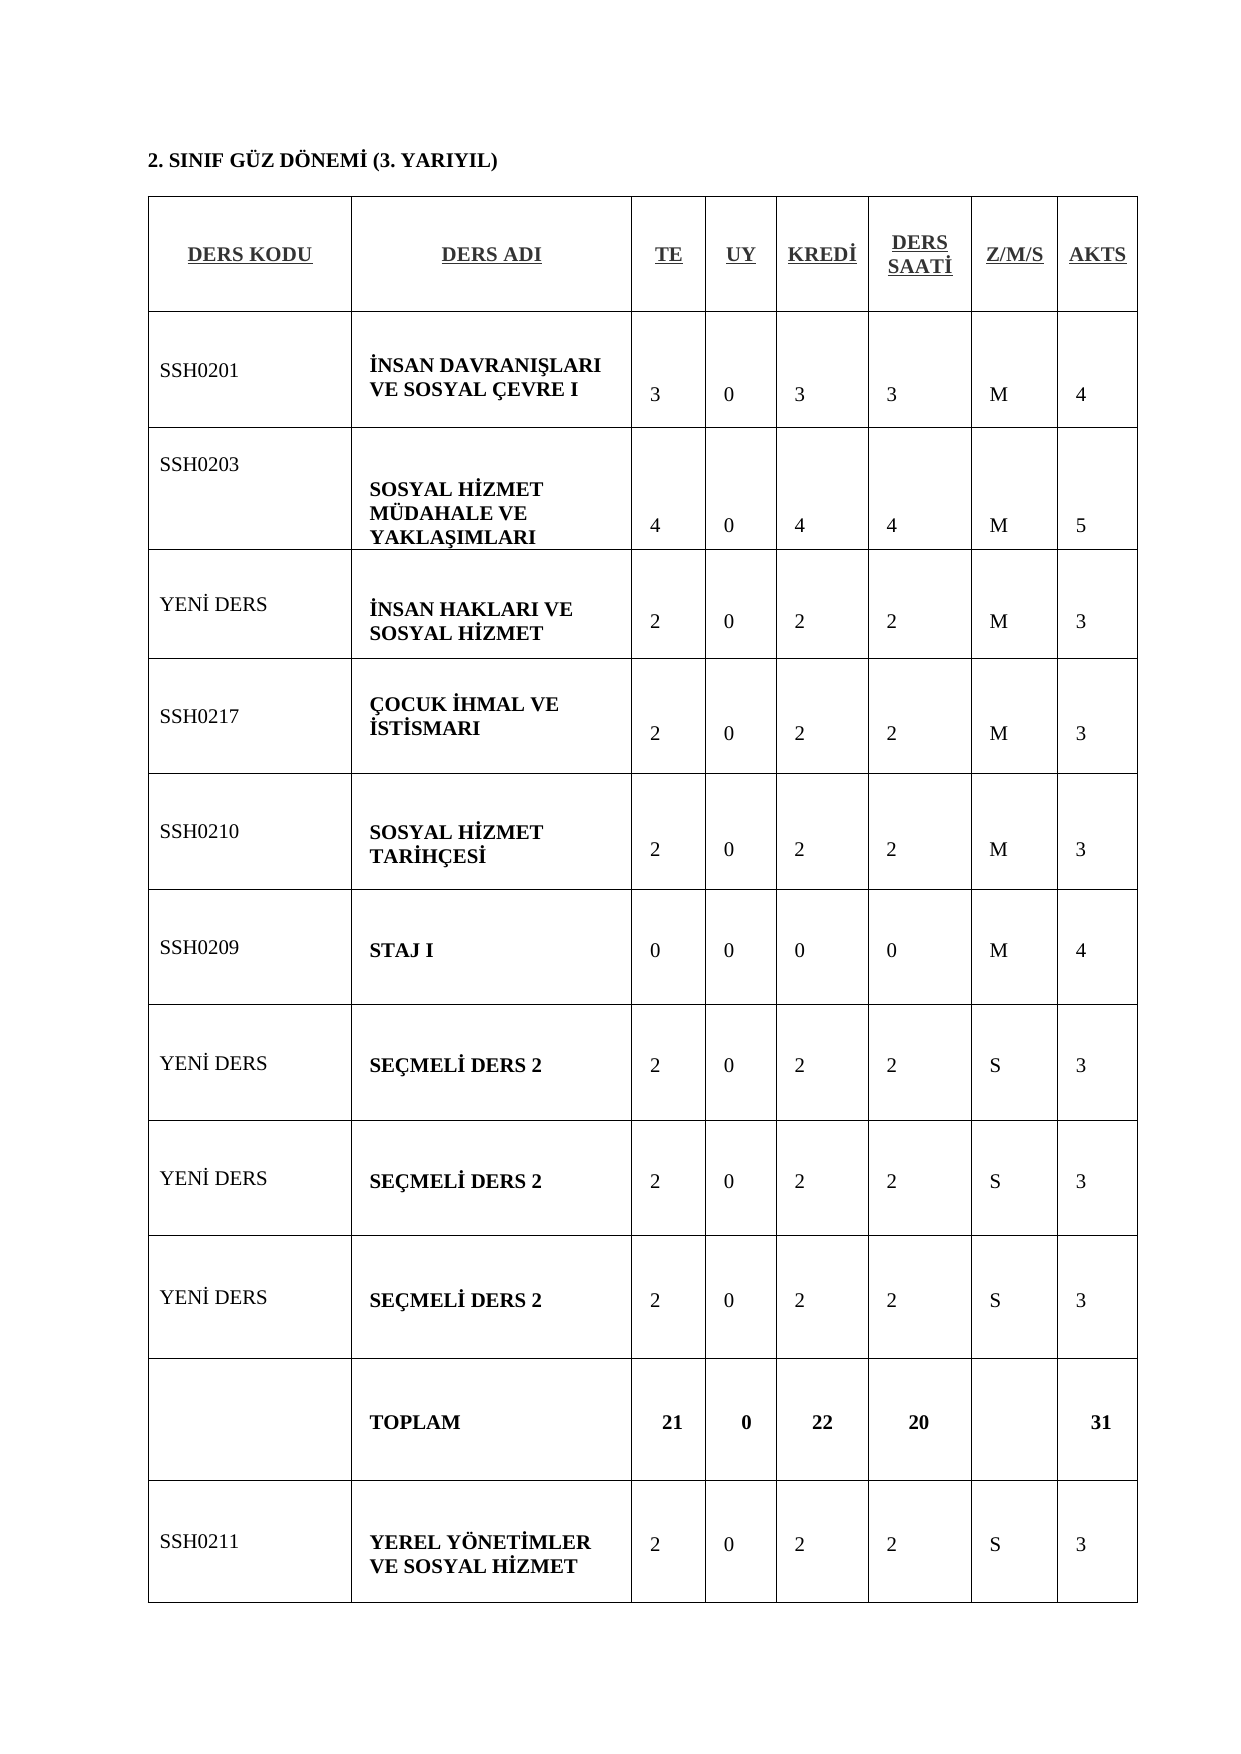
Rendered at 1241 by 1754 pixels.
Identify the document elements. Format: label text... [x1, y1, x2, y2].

table_header AKTS [1058, 197, 1137, 311]
table_header Z/M/S [972, 197, 1057, 311]
table_cell M [972, 890, 1057, 1004]
table_cell 3 [1058, 550, 1137, 658]
table_cell 3 [1058, 1121, 1137, 1235]
table_cell SEÇMELİ DERS 2 [352, 1121, 631, 1235]
table_cell YEREL YÖNETİMLER VE SOSYAL HİZMET [352, 1481, 631, 1602]
table_cell 2 [869, 1236, 971, 1358]
table_cell SOSYAL HİZMET TARİHÇESİ [352, 774, 631, 889]
table_cell M [972, 550, 1057, 658]
table_cell 3 [1058, 1005, 1137, 1120]
table_cell [972, 1359, 1057, 1480]
table_cell İNSAN HAKLARI VE SOSYAL HİZMET [352, 550, 631, 658]
table_cell 2 [632, 1236, 705, 1358]
table_header TE [632, 197, 705, 311]
table_cell STAJ I [352, 890, 631, 1004]
table_cell 22 [777, 1359, 868, 1480]
table_cell SSH0203 [149, 428, 351, 549]
table_cell ÇOCUK İHMAL VE İSTİSMARI [352, 659, 631, 773]
table_cell 3 [777, 312, 868, 427]
table_cell 0 [706, 890, 776, 1004]
table_cell 4 [869, 428, 971, 549]
table_cell 2 [777, 1121, 868, 1235]
table_cell YENİ DERS [149, 550, 351, 658]
table_cell 2 [632, 774, 705, 889]
table_cell 20 [869, 1359, 971, 1480]
table_cell 4 [632, 428, 705, 549]
table_cell 0 [777, 890, 868, 1004]
table_cell 2 [632, 550, 705, 658]
table_cell 2 [869, 774, 971, 889]
table_cell 4 [1058, 312, 1137, 427]
table_cell SSH0211 [149, 1481, 351, 1602]
table_cell 0 [706, 1236, 776, 1358]
table_cell M [972, 312, 1057, 427]
table_cell 2 [777, 1236, 868, 1358]
table_cell YENİ DERS [149, 1005, 351, 1120]
table_cell 3 [1058, 1236, 1137, 1358]
table_cell 4 [1058, 890, 1137, 1004]
table_cell 2 [777, 550, 868, 658]
table_cell 2 [869, 1005, 971, 1120]
table_cell SSH0217 [149, 659, 351, 773]
table_cell 3 [632, 312, 705, 427]
table_cell İNSAN DAVRANIŞLARI VE SOSYAL ÇEVRE I [352, 312, 631, 427]
table_cell 3 [1058, 659, 1137, 773]
table_cell S [972, 1481, 1057, 1602]
table_cell M [972, 428, 1057, 549]
table_cell 0 [706, 659, 776, 773]
table_header KREDİ [777, 197, 868, 311]
table_cell SSH0210 [149, 774, 351, 889]
table_cell 2 [632, 659, 705, 773]
table_cell SEÇMELİ DERS 2 [352, 1236, 631, 1358]
table_header DERS KODU [149, 197, 351, 311]
table_cell 0 [706, 774, 776, 889]
table_cell 2 [777, 1005, 868, 1120]
table_cell 2 [869, 1481, 971, 1602]
table_cell 0 [632, 890, 705, 1004]
table_cell S [972, 1236, 1057, 1358]
table_cell 31 [1058, 1359, 1137, 1480]
table_cell M [972, 659, 1057, 773]
table_cell S [972, 1121, 1057, 1235]
table_cell 2 [777, 659, 868, 773]
table_cell 2 [632, 1005, 705, 1120]
table_cell 0 [869, 890, 971, 1004]
table_cell [149, 1359, 351, 1480]
table_cell S [972, 1005, 1057, 1120]
table_cell TOPLAM [352, 1359, 631, 1480]
table_cell YENİ DERS [149, 1236, 351, 1358]
table_cell 2 [632, 1121, 705, 1235]
text 2. SINIF GÜZ DÖNEMİ (3. YARIYIL) [148, 148, 1093, 172]
table_cell 4 [777, 428, 868, 549]
table_cell 0 [706, 1481, 776, 1602]
table_cell SEÇMELİ DERS 2 [352, 1005, 631, 1120]
table_cell 2 [869, 659, 971, 773]
table_cell 0 [706, 1005, 776, 1120]
table_cell 2 [869, 1121, 971, 1235]
table_cell YENİ DERS [149, 1121, 351, 1235]
table_cell 2 [632, 1481, 705, 1602]
table_header UY [706, 197, 776, 311]
table_cell SOSYAL HİZMET MÜDAHALE VE YAKLAŞIMLARI [352, 428, 631, 549]
table_cell 0 [706, 550, 776, 658]
table_cell M [972, 774, 1057, 889]
table_cell 21 [632, 1359, 705, 1480]
table_cell SSH0201 [149, 312, 351, 427]
table_cell 3 [1058, 774, 1137, 889]
table_cell 2 [777, 1481, 868, 1602]
table_cell 0 [706, 312, 776, 427]
table_cell 2 [869, 550, 971, 658]
table_header DERS ADI [352, 197, 631, 311]
table_cell 2 [777, 774, 868, 889]
table_header DERS SAATİ [869, 197, 971, 311]
table_cell 3 [1058, 1481, 1137, 1602]
table_cell 0 [706, 1121, 776, 1235]
table_cell SSH0209 [149, 890, 351, 1004]
table_cell 0 [706, 428, 776, 549]
table_cell 3 [869, 312, 971, 427]
table_cell 0 [706, 1359, 776, 1480]
table_cell 5 [1058, 428, 1137, 549]
